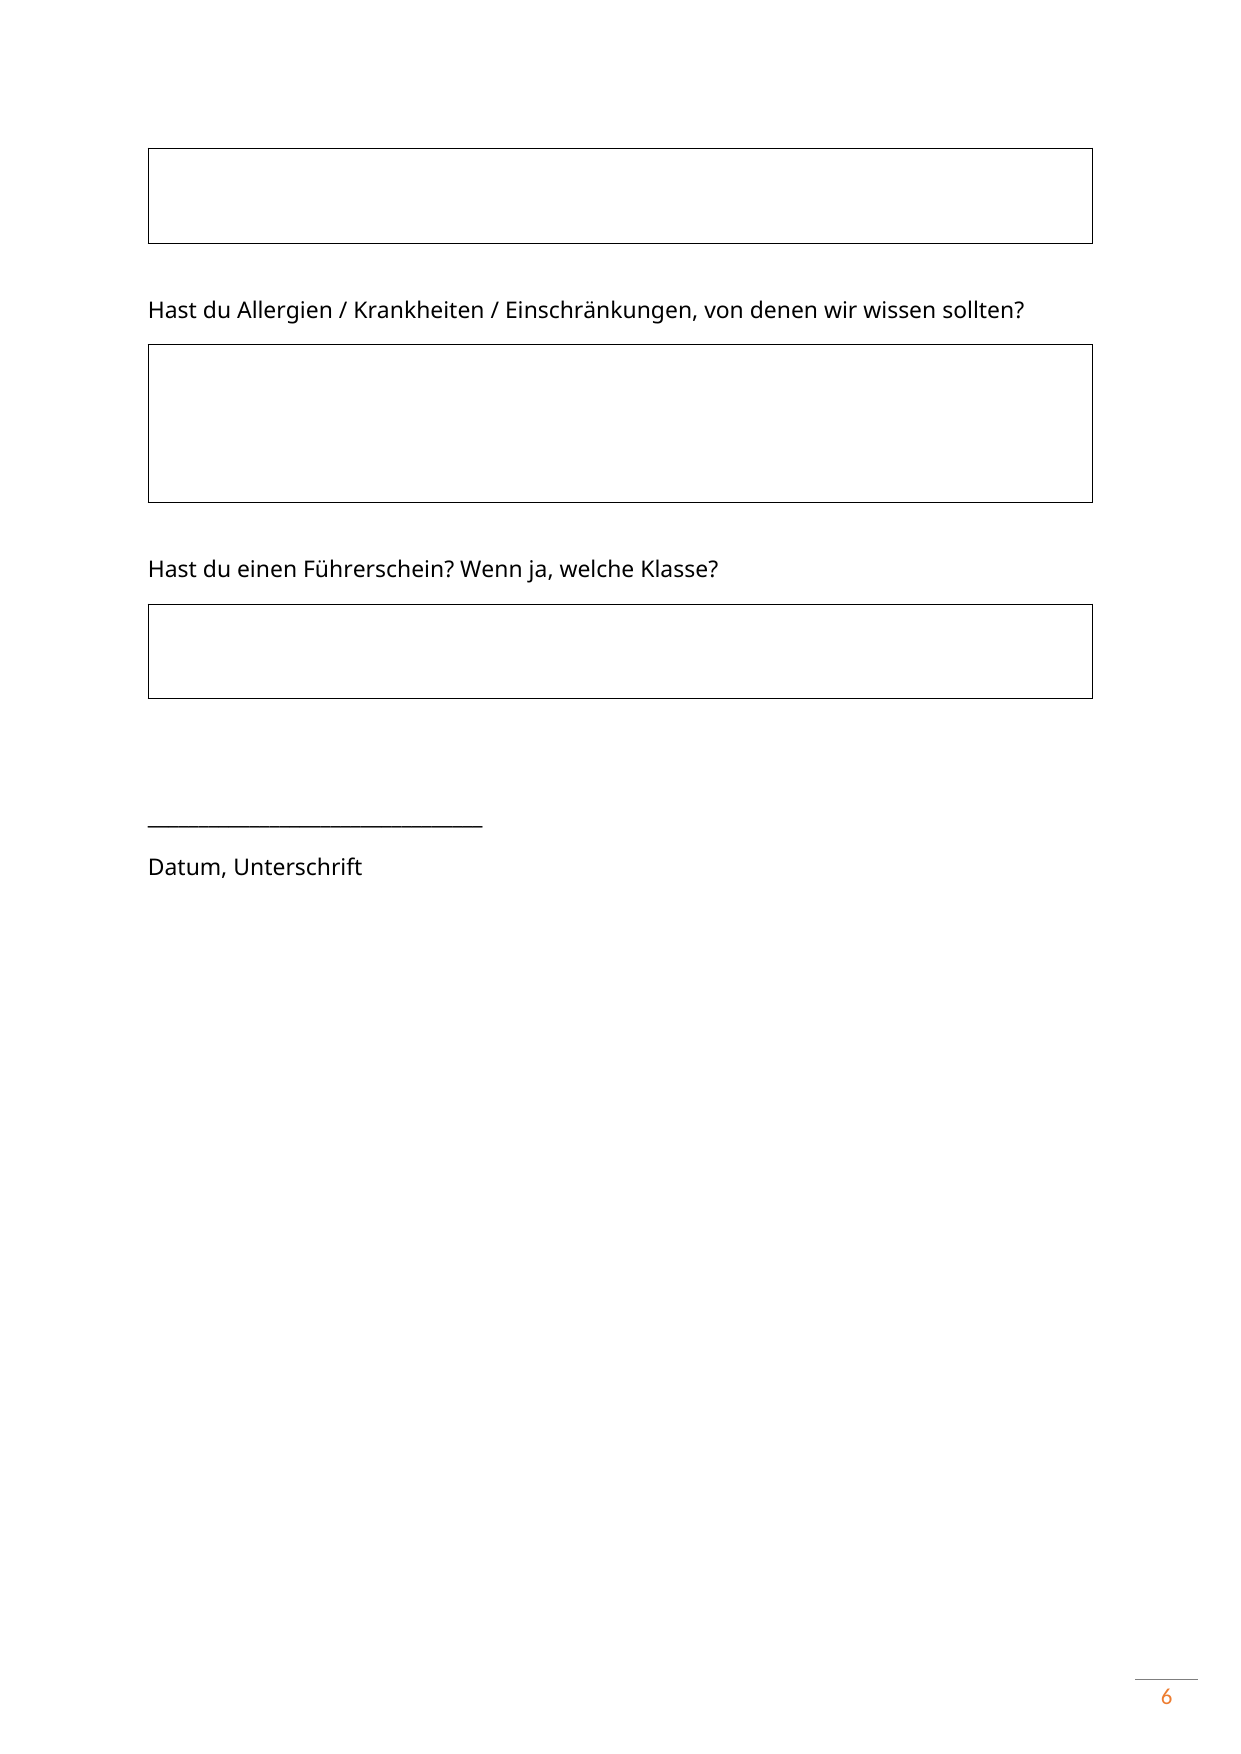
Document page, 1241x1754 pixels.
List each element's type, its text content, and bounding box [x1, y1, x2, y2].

text Hast du einen Führerschein? Wenn ja, welche Klasse? [148, 553, 1093, 584]
table_header [149, 605, 1092, 698]
table_header [149, 149, 1092, 242]
text Hast du Allergien / Krankheiten / Einschränkungen, von denen wir wissen sollten? [148, 294, 1093, 325]
text _________________________________ [148, 800, 1093, 831]
table_header [149, 345, 1092, 502]
text Datum, Unterschrift [148, 851, 1093, 882]
